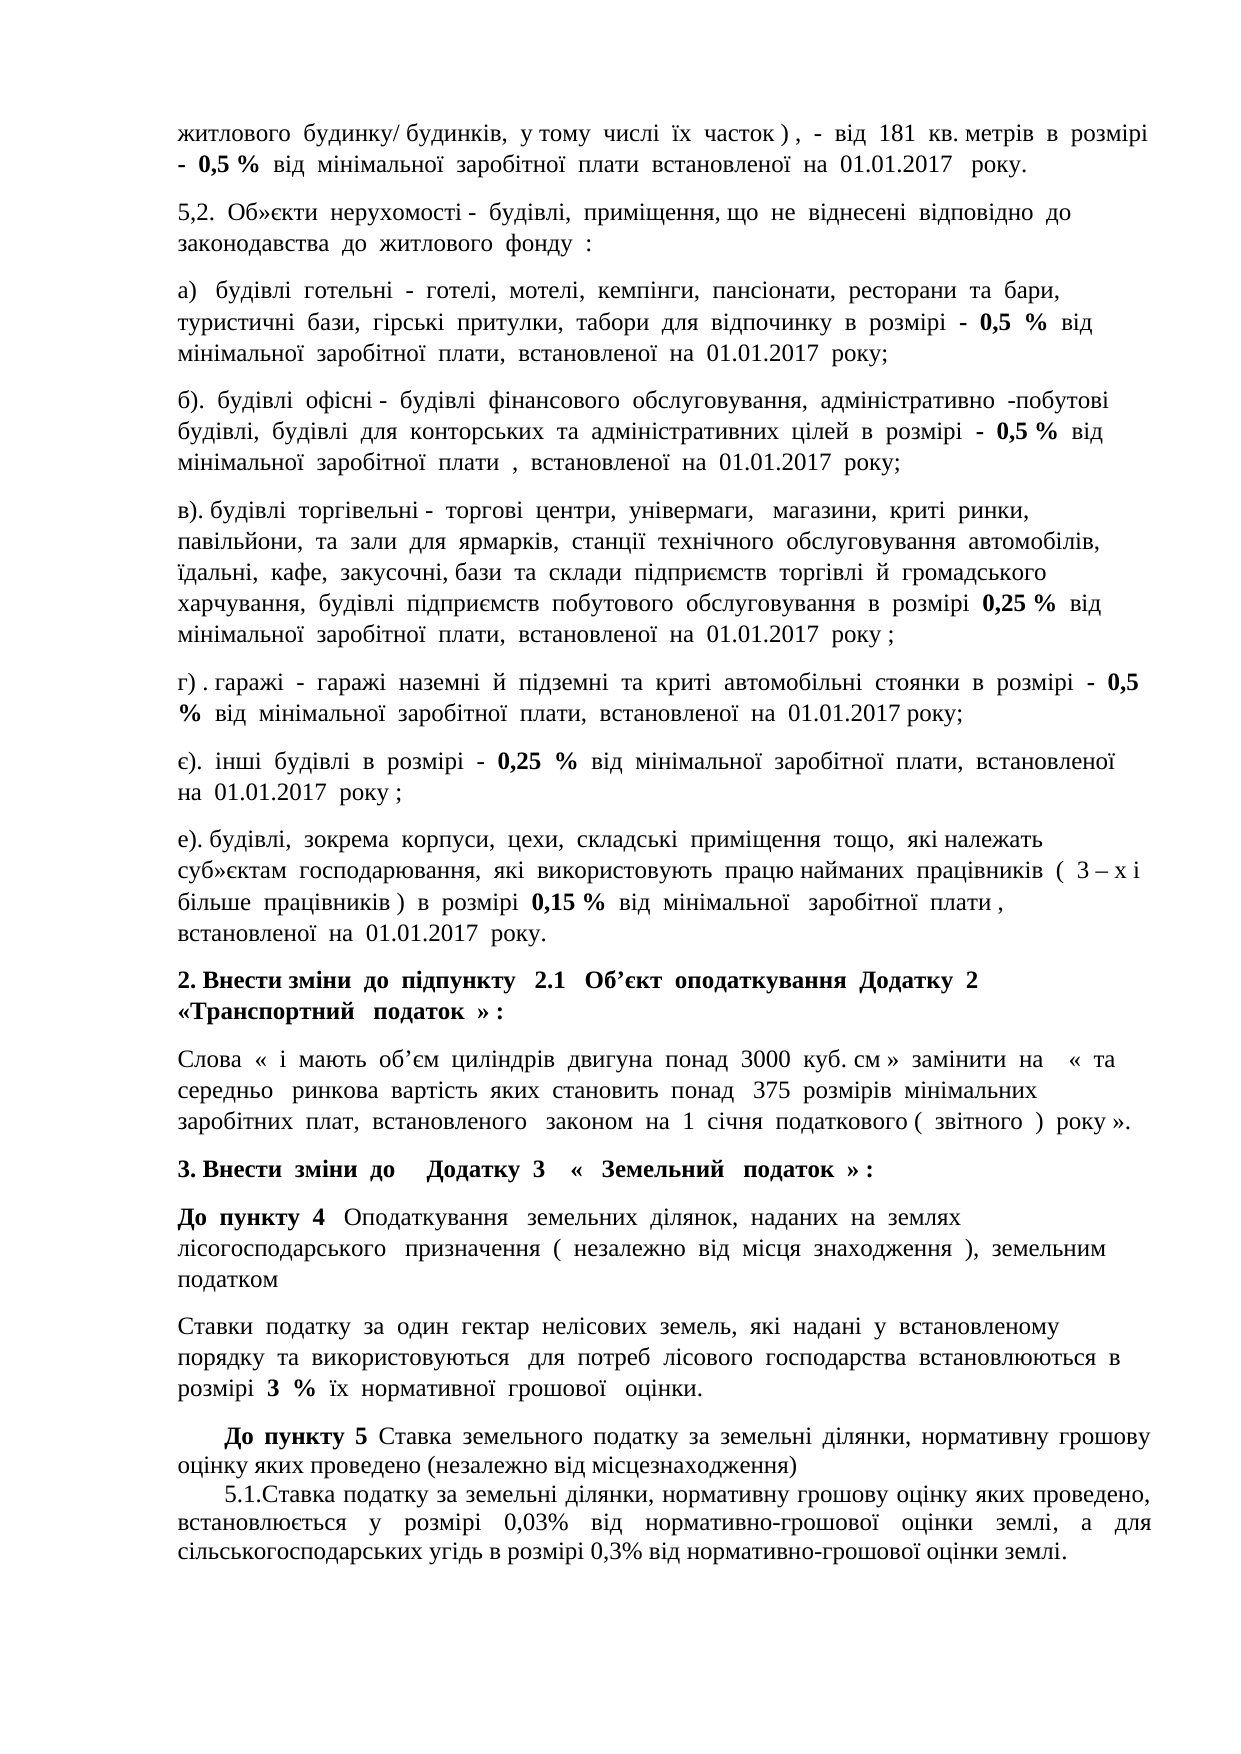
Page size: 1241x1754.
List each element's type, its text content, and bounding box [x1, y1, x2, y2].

text Ставки податку за один гектар нелісових земель, які надані у встановленому порядку та використовуються для потреб лісового господарства встановлюються в розмірі 3 % їх нормативної грошової оцінки. [177, 1311, 1152, 1402]
text в). будівлі торгівельні - торгові центри, універмаги, магазини, криті ринки, павільйони, та зали для ярмарків, станції технічного обслуговування автомобілів, їдальні, кафе, закусочні, бази та склади підприємств торгівлі й громадського харчування, будівлі підприємств побутового обслуговування в розмірі 0,25 % від мінімальної заробітної плати, встановленої на 01.01.2017 року ; [177, 495, 1152, 648]
text Слова « і мають об’єм циліндрів двигуна понад 3000 куб. см » замінити на « та середньо ринкова вартість яких становить понад 375 розмірів мінімальних заробітних плат, встановленого законом на 1 січня податкового ( звітного ) року ». [177, 1044, 1152, 1135]
text г) . гаражі - гаражі наземні й підземні та криті автомобільні стоянки в розмірі - 0,5 % від мінімальної заробітної плати, встановленої на 01.01.2017 року; [177, 667, 1152, 727]
text е). будівлі, зокрема корпуси, цехи, складські приміщення тощо, які належать суб»єктам господарювання, які використовують працю найманих працівників ( 3 – х і більше працівників ) в розмірі 0,15 % від мінімальної заробітної плати , встановленої на 01.01.2017 року. [177, 824, 1152, 946]
text б). будівлі офісні - будівлі фінансового обслуговування, адміністративно -побутові будівлі, будівлі для конторських та адміністративних цілей в розмірі - 0,5 % від мінімальної заробітної плати , встановленої на 01.01.2017 року; [177, 385, 1152, 476]
text 5,2. Об»єкти нерухомості - будівлі, приміщення, що не віднесені відповідно до законодавства до житлового фонду : [177, 197, 1152, 257]
text До пункту 5 Ставка земельного податку за земельні ділянки, нормативну грошову оцінку яких проведено (незалежно від місцезнаходження) [177, 1421, 1152, 1479]
text є). інші будівлі в розмірі - 0,25 % від мінімальної заробітної плати, встановленої на 01.01.2017 року ; [177, 746, 1152, 806]
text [177, 118, 1152, 178]
text 3. Внести зміни до Додатку 3 « Земельний податок » : [177, 1154, 1152, 1183]
text а) будівлі готельні - готелі, мотелі, кемпінги, пансіонати, ресторани та бари, туристичні бази, гірські притулки, табори для відпочинку в розмірі - 0,5 % від мінімальної заробітної плати, встановленої на 01.01.2017 року; [177, 276, 1152, 366]
text 2. Внести зміни до підпункту 2.1 Об’єкт оподаткування Додатку 2 «Транспортний податок » : [177, 965, 1152, 1025]
text До пункту 4 Оподаткування земельних ділянок, наданих на землях лісогосподарського призначення ( незалежно від місця знаходження ), земельним податком [177, 1202, 1152, 1292]
text 5.1.Ставка податку за земельні ділянки, нормативну грошову оцінку яких проведено, встановлюється у розмірі 0,03% від нормативно-грошової оцінки землі, а для сільськогосподарських угідь в розмірі 0,3% від нормативно-грошової оцінки землі. [177, 1479, 1152, 1565]
